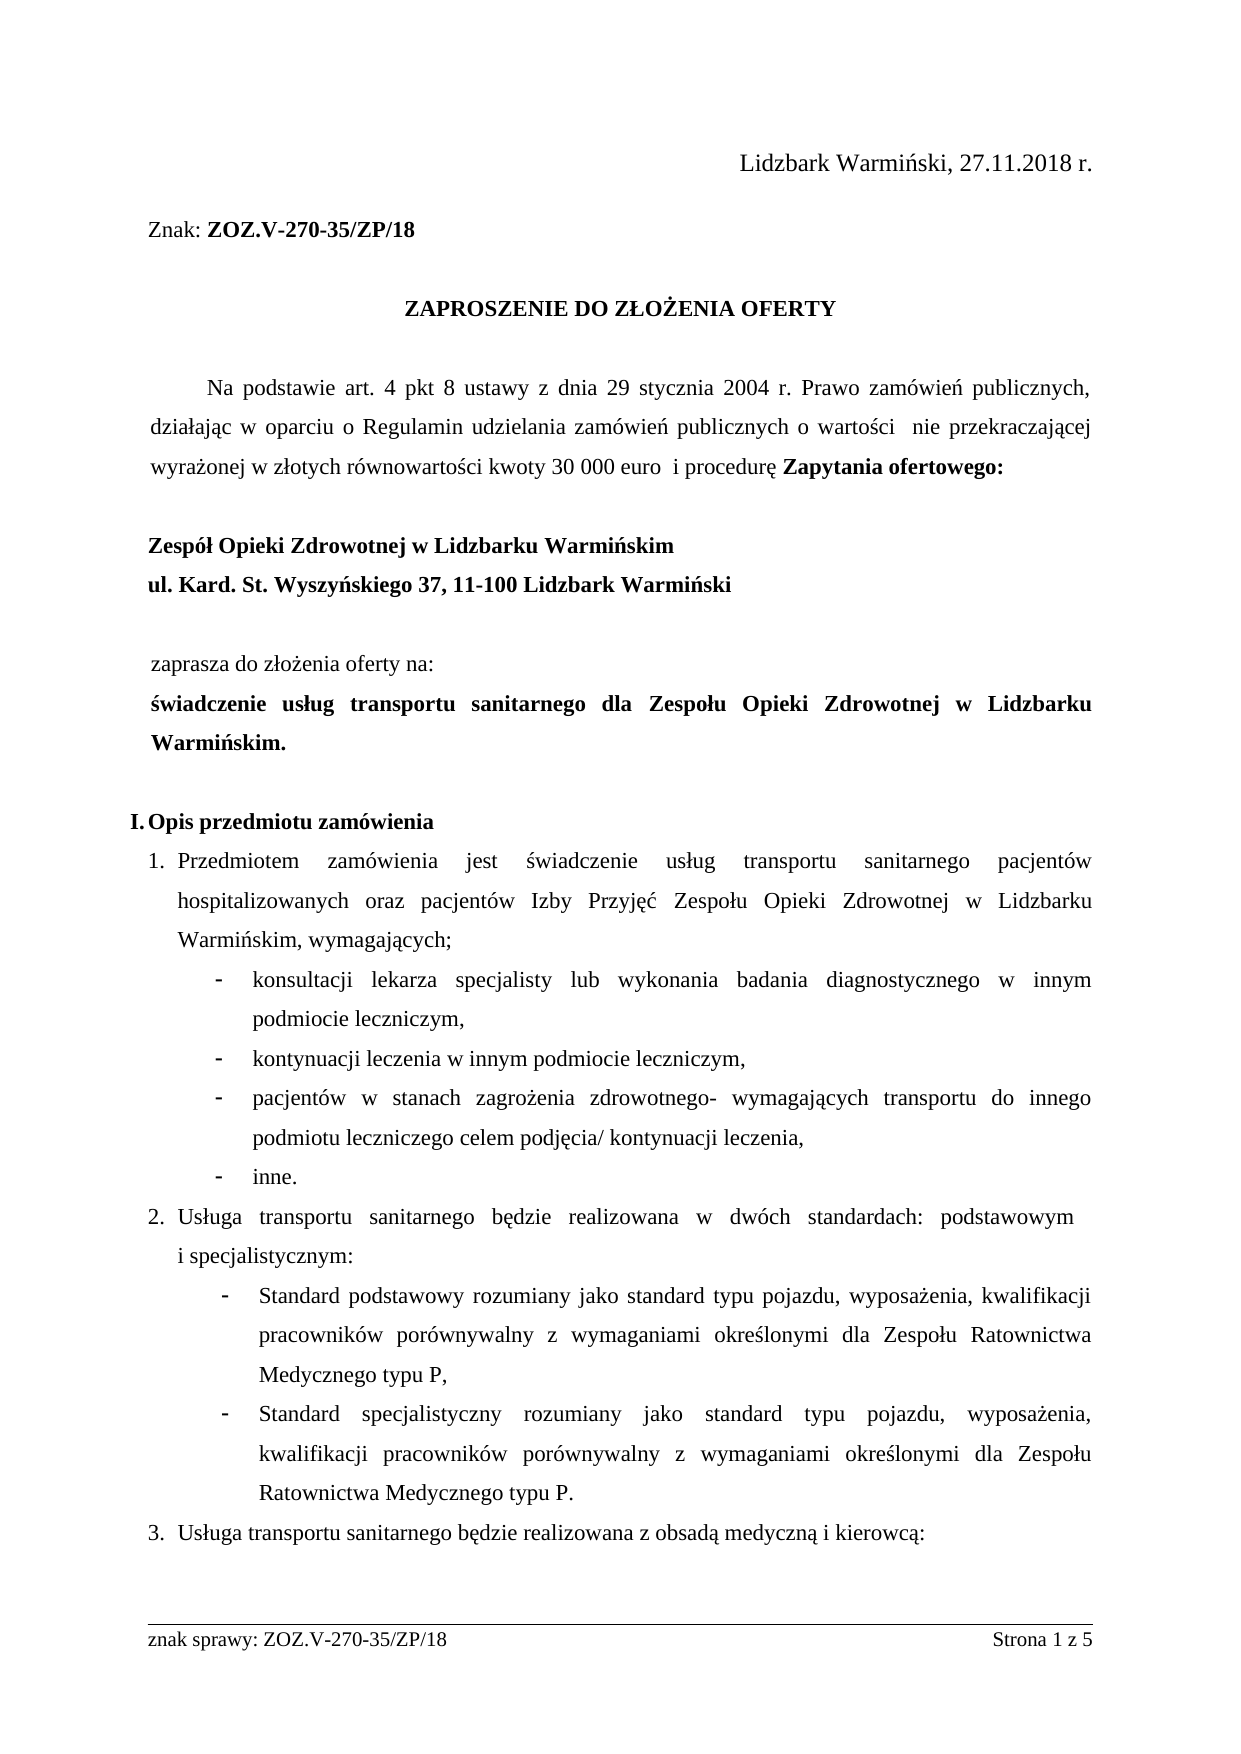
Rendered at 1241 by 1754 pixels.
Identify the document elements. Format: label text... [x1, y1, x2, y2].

list inne. [215, 1163, 1093, 1190]
list Standard podstawowy rozumiany jako standard typu pojazdu, wyposażenia, kwalifikacji pracowników porównywalny z wymaganiami określonymi dla Zespołu Ratownictwa Medycznego typu P, [221, 1282, 1093, 1387]
list Usługa transportu sanitarnego będzie realizowana w dwóch standardach: podstawowym i specjalistycznym: [148, 1203, 1093, 1269]
text ul. Kard. St. Wyszyńskiego 37, 11-100 Lidzbark Warmiński [148, 571, 1093, 597]
text Lidzbark Warmiński, 27.11.2018 r. [148, 148, 1093, 176]
list konsultacji lekarza specjalisty lub wykonania badania diagnostycznego w innym podmiocie leczniczym, [215, 966, 1093, 1032]
list Przedmiotem zamówienia jest świadczenie usług transportu sanitarnego pacjentów hospitalizowanych oraz pacjentów Izby Przyjęć Zespołu Opieki Zdrowotnej w Lidzbarku Warmińskim, wymagających; [148, 847, 1093, 953]
text zaprasza do złożenia oferty na: [151, 650, 757, 676]
list Standard specjalistyczny rozumiany jako standard typu pojazdu, wyposażenia, kwalifikacji pracowników porównywalny z wymaganiami określonymi dla Zespołu Ratownictwa Medycznego typu P. [221, 1400, 1093, 1506]
text świadczenie usług transportu sanitarnego dla Zespołu Opieki Zdrowotnej w Lidzbarku Warmińskim. [151, 689, 1093, 755]
list Usługa transportu sanitarnego będzie realizowana z obsadą medyczną i kierowcą: [148, 1519, 1093, 1545]
list kontynuacji leczenia w innym podmiocie leczniczym, [215, 1045, 1093, 1071]
text ZAPROSZENIE DO ZŁOŻENIA OFERTY [148, 295, 1093, 321]
list pacjentów w stanach zagrożenia zdrowotnego- wymagających transportu do innego podmiotu leczniczego celem podjęcia/ kontynuacji leczenia, [215, 1084, 1093, 1150]
list Opis przedmiotu zamówienia [144, 808, 1093, 834]
text Na podstawie art. 4 pkt 8 ustawy z dnia 29 stycznia 2004 r. Prawo zamówień publicznych, działając w oparciu o Regulamin udzielania zamówień publicznych o wartości nie przekraczającej wyrażonej w złotych równowartości kwoty 30 000 euro i procedurę Zapytania ofertowego: [150, 374, 1093, 479]
text Zespół Opieki Zdrowotnej w Lidzbarku Warmińskim [148, 532, 1093, 558]
text Znak: ZOZ.V-270-35/ZP/18 [148, 216, 1093, 242]
